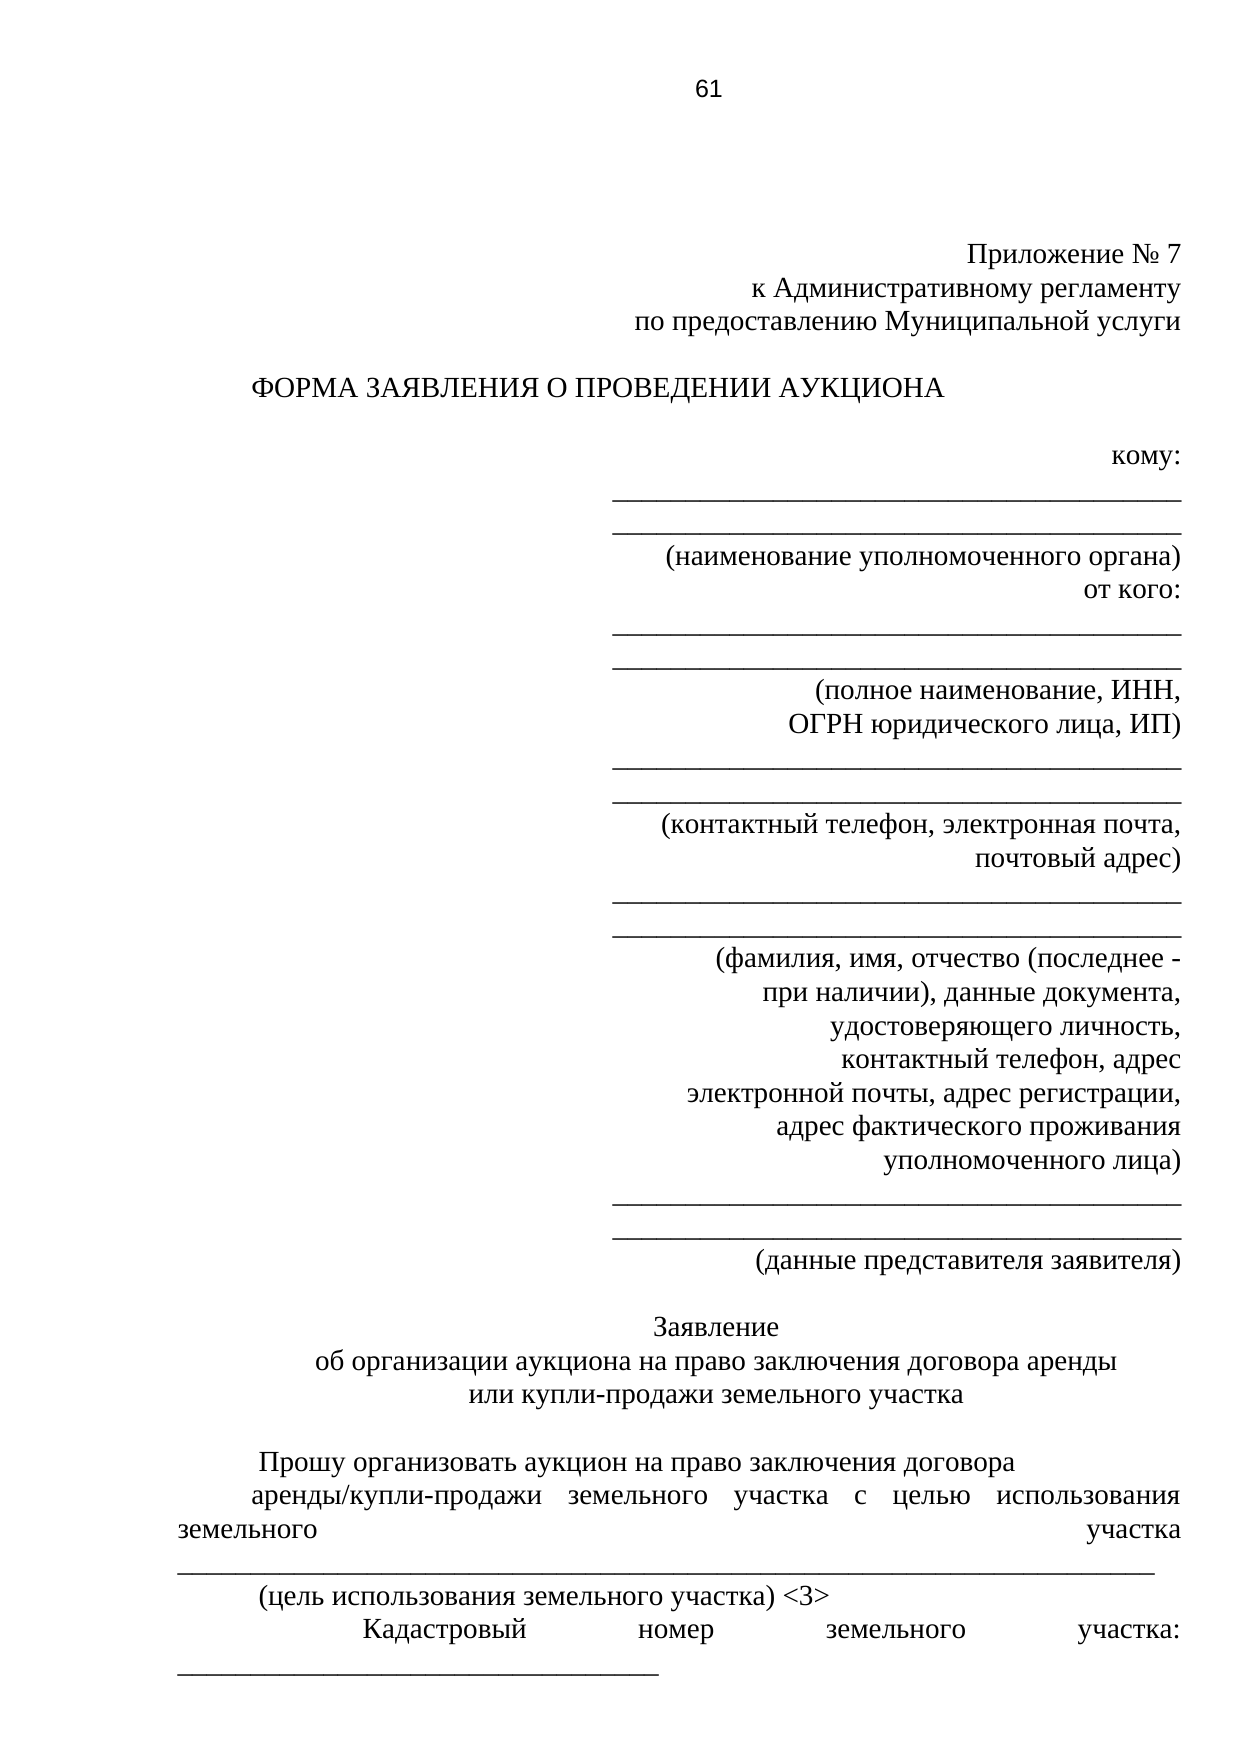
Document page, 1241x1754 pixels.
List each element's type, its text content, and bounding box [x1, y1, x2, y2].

text уполномоченного лица) [177, 1142, 1181, 1175]
text ФОРМА ЗАЯВЛЕНИЯ О ПРОВЕДЕНИИ АУКЦИОНА [177, 370, 1181, 404]
text _______________________________________ [177, 471, 1181, 504]
text _______________________________________ [177, 907, 1181, 941]
text (наименование уполномоченного органа) [177, 538, 1181, 572]
text аренды/купли-продажи земельного участка с целью использования земельного участка ___________________________________________________________________ [177, 1477, 1181, 1578]
text Прошу организовать аукцион на право заключения договора [177, 1444, 1181, 1477]
text почтовый адрес) [177, 840, 1181, 873]
text контактный телефон, адрес [177, 1041, 1181, 1075]
text (данные представителя заявителя) [177, 1242, 1181, 1276]
text Кадастровый номер земельного участка: _________________________________ [177, 1611, 1181, 1678]
text электронной почты, адрес регистрации, [177, 1075, 1181, 1108]
text Приложение № 7 [177, 236, 1181, 270]
text _______________________________________ [177, 1175, 1181, 1209]
text к Административному регламенту [177, 270, 1181, 303]
text _______________________________________ [177, 739, 1181, 773]
text _______________________________________ [177, 1209, 1181, 1242]
text от кого: [177, 572, 1181, 605]
text (контактный телефон, электронная почта, [177, 806, 1181, 840]
text (полное наименование, ИНН, [177, 672, 1181, 706]
text об организации аукциона на право заключения договора аренды [177, 1343, 1181, 1377]
text удостоверяющего личность, [177, 1008, 1181, 1041]
text _______________________________________ [177, 605, 1181, 639]
text _______________________________________ [177, 639, 1181, 672]
text при наличии), данные документа, [177, 974, 1181, 1008]
text (цель использования земельного участка) <3> [177, 1578, 1181, 1611]
text _______________________________________ [177, 873, 1181, 907]
text или купли-продажи земельного участка [177, 1377, 1181, 1410]
text _______________________________________ [177, 504, 1181, 538]
text _______________________________________ [177, 773, 1181, 806]
text адрес фактического проживания [177, 1108, 1181, 1142]
text кому: [177, 437, 1181, 471]
text по предоставлению Муниципальной услуги [177, 303, 1181, 337]
text Заявление [177, 1309, 1181, 1343]
text (фамилия, имя, отчество (последнее - [177, 941, 1181, 974]
text ОГРН юридического лица, ИП) [177, 706, 1181, 739]
